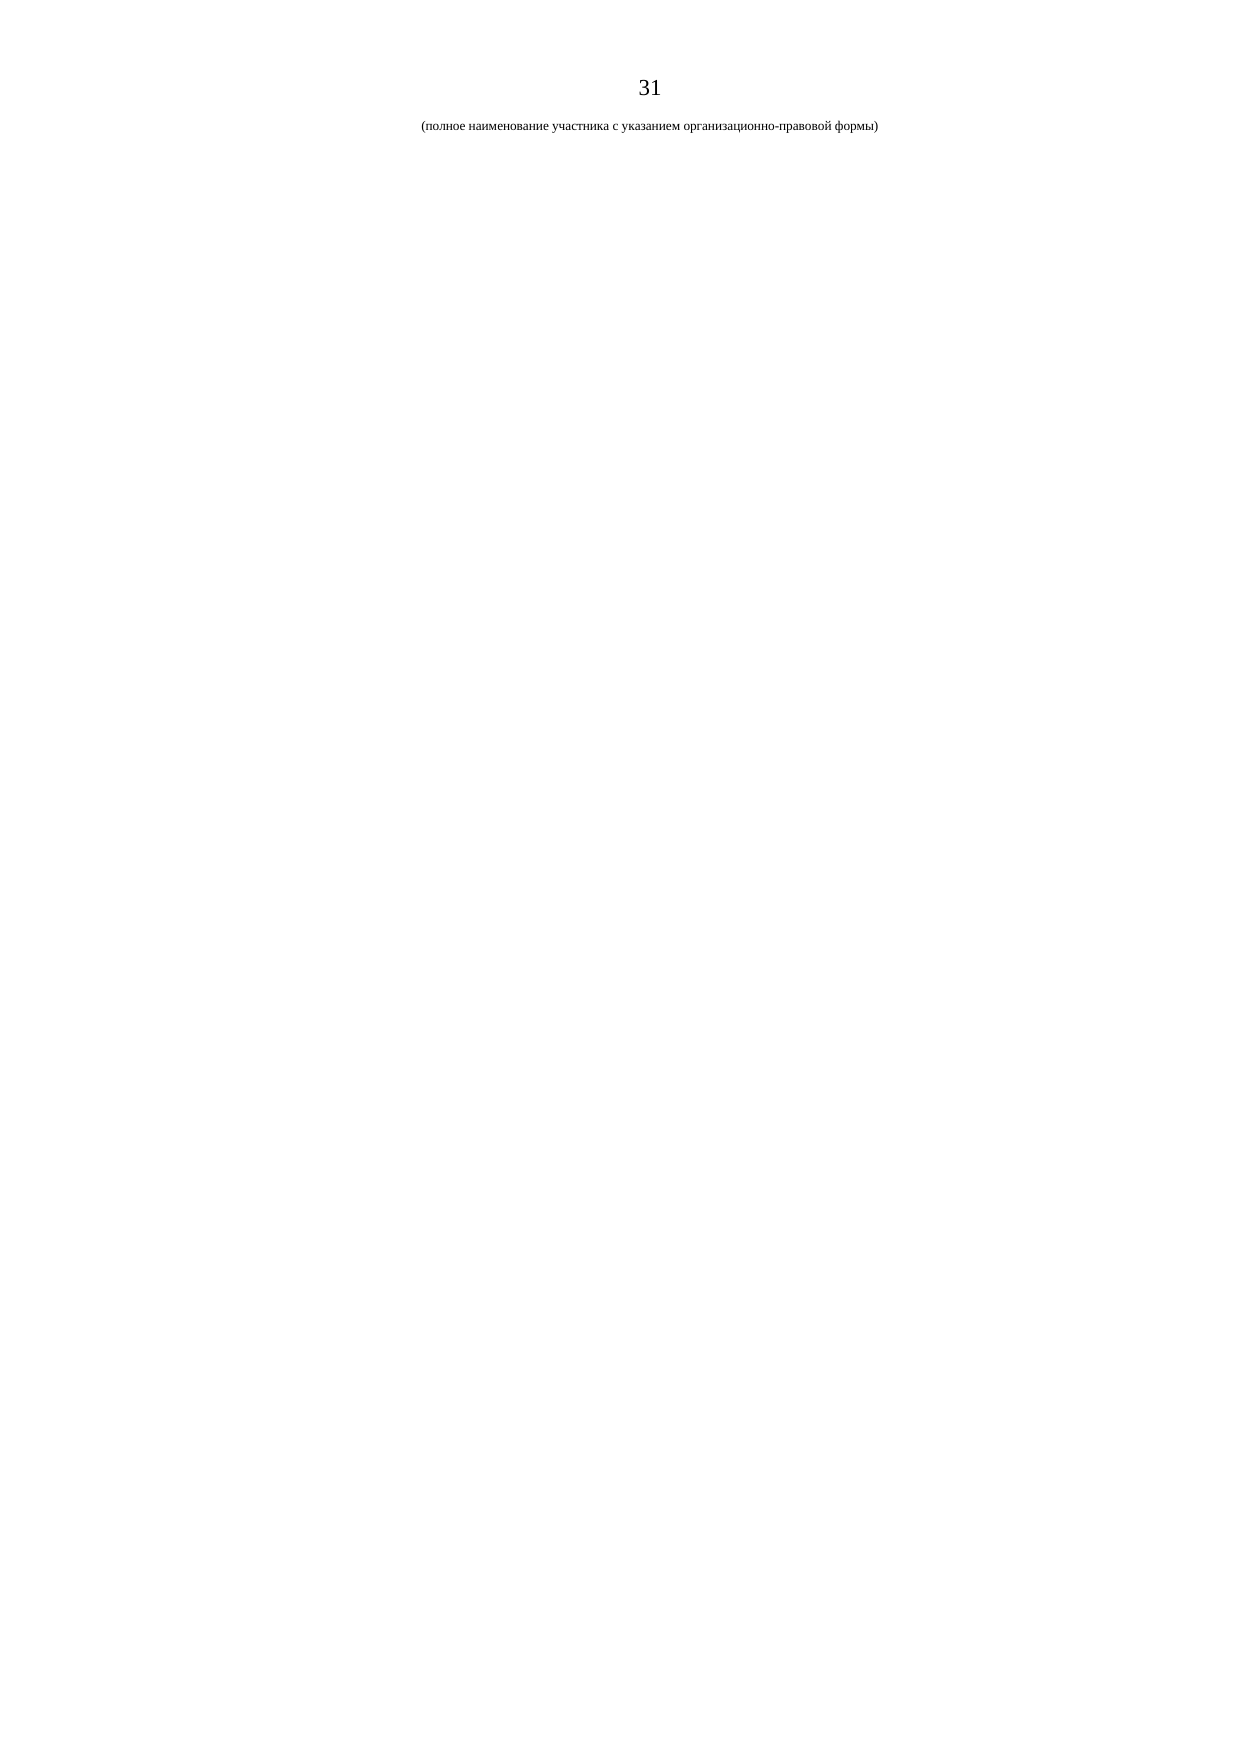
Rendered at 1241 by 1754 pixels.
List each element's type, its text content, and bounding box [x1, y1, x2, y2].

text (полное наименование участника с указанием организационно-правовой формы) [148, 118, 1152, 144]
